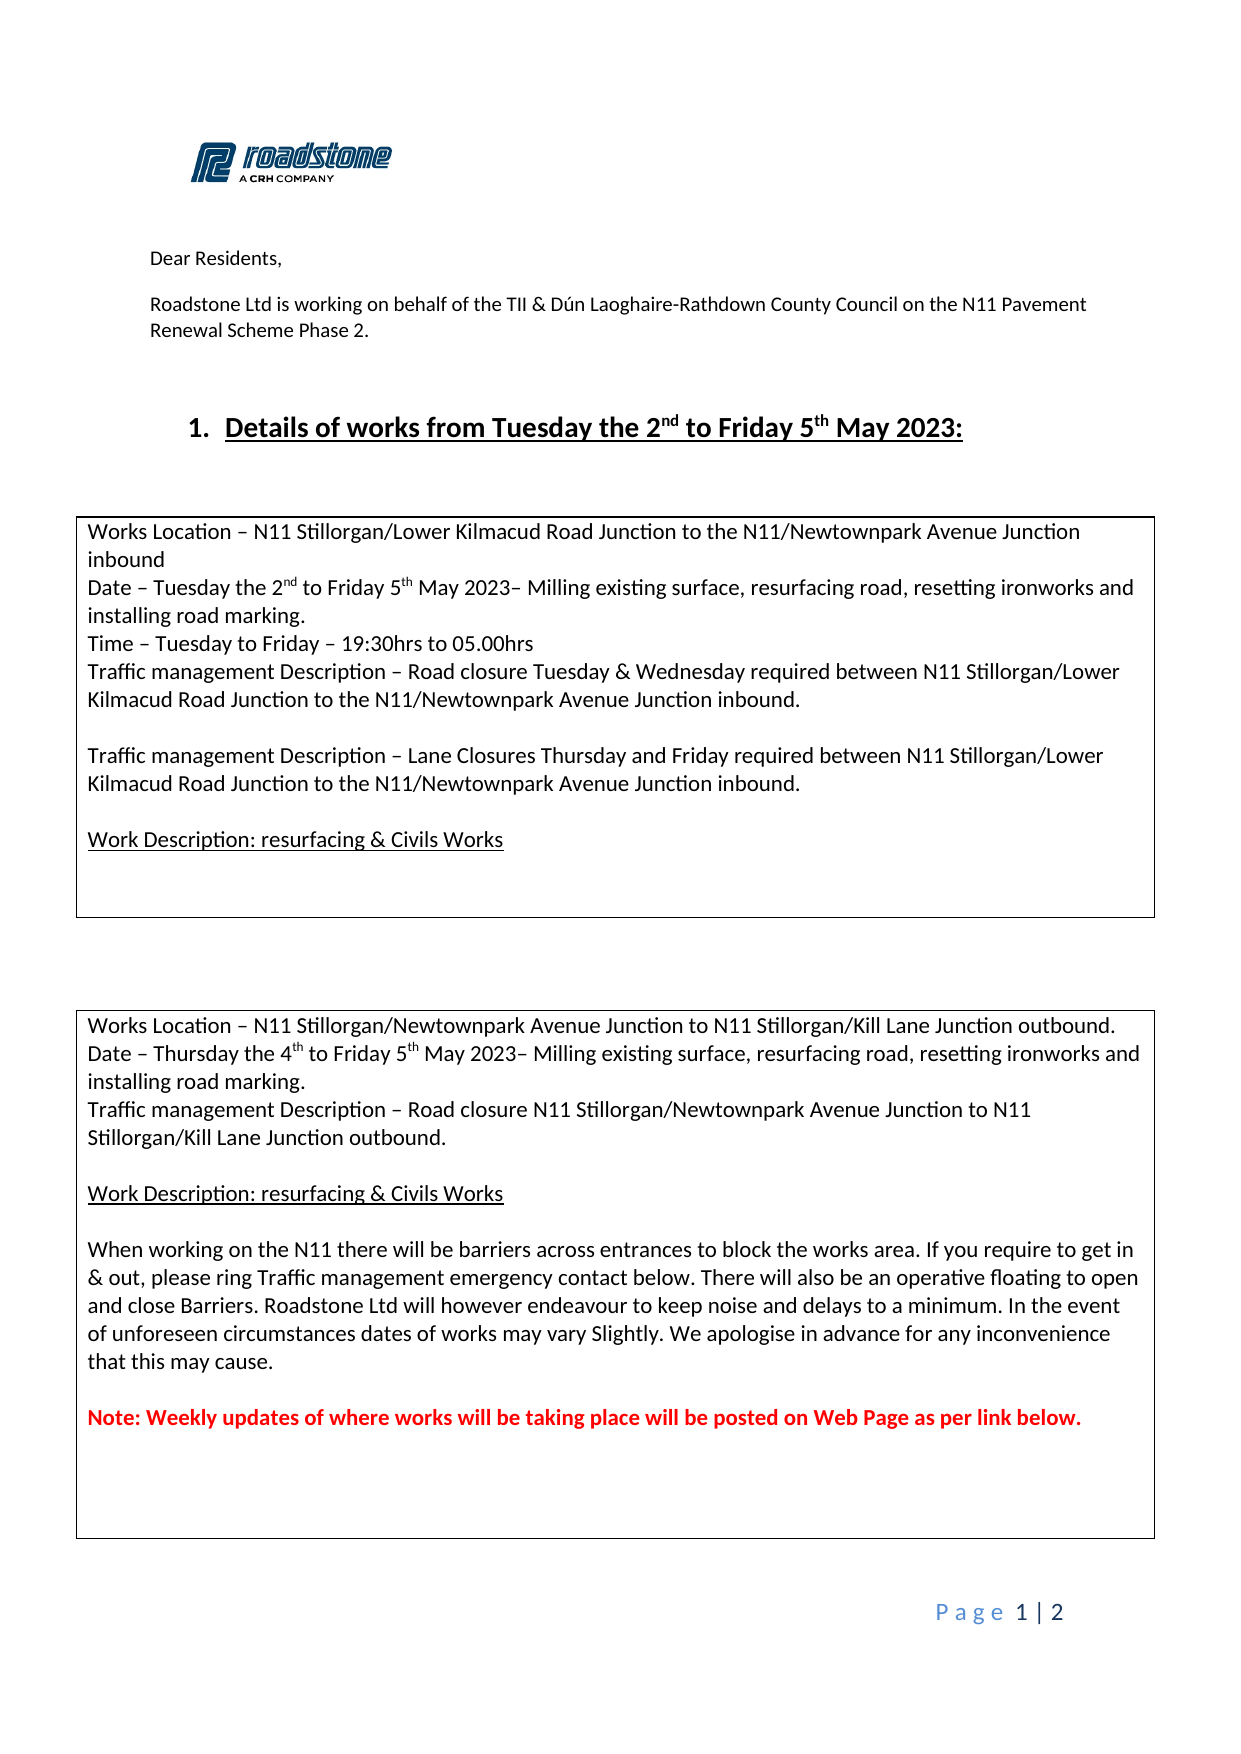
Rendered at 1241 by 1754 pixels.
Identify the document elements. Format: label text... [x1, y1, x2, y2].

text Dear Residents, [150, 245, 1090, 271]
text Roadstone Ltd is working on behalf of the TII & Dún Laoghaire-Rathdown County Council on the N11 Pavement Renewal Scheme Phase 2. [150, 292, 1090, 342]
picture [150, 73, 424, 246]
table_header Works Location – N11 Stillorgan/Lower Kilmacud Road Junction to the N11/Newtownpark Avenue Junction inbound Date – Tuesday the 2nd to Friday 5th May 2023– Milling existing surface, resurfacing road, resetting ironworks and installing road marking. Time – Tuesday to Friday – 19:30hrs to 05.00hrs Traffic management Description – Road closure Tuesday & Wednesday required between N11 Stillorgan/Lower Kilmacud Road Junction to the N11/Newtownpark Avenue Junction inbound. Traffic management Description – Lane Closures Thursday and Friday required between N11 Stillorgan/Lower Kilmacud Road Junction to the N11/Newtownpark Avenue Junction inbound. Work Description: resurfacing & Civils Works [77, 518, 1154, 917]
list Details of works from Tuesday the 2nd to Friday 5th May 2023: [187, 409, 1090, 445]
table_header Works Location – N11 Stillorgan/Newtownpark Avenue Junction to N11 Stillorgan/Kill Lane Junction outbound. Date – Thursday the 4th to Friday 5th May 2023– Milling existing surface, resurfacing road, resetting ironworks and installing road marking. Traffic management Description – Road closure N11 Stillorgan/Newtownpark Avenue Junction to N11 Stillorgan/Kill Lane Junction outbound. Work Description: resurfacing & Civils Works When working on the N11 there will be barriers across entrances to block the works area. If you require to get in & out, please ring Traffic management emergency contact below. There will also be an operative floating to open and close Barriers. Roadstone Ltd will however endeavour to keep noise and delays to a minimum. In the event of unforeseen circumstances dates of works may vary Slightly. We apologise in advance for any inconvenience that this may cause. Note: Weekly updates of where works will be taking place will be posted on Web Page as per link below. [77, 1011, 1154, 1538]
